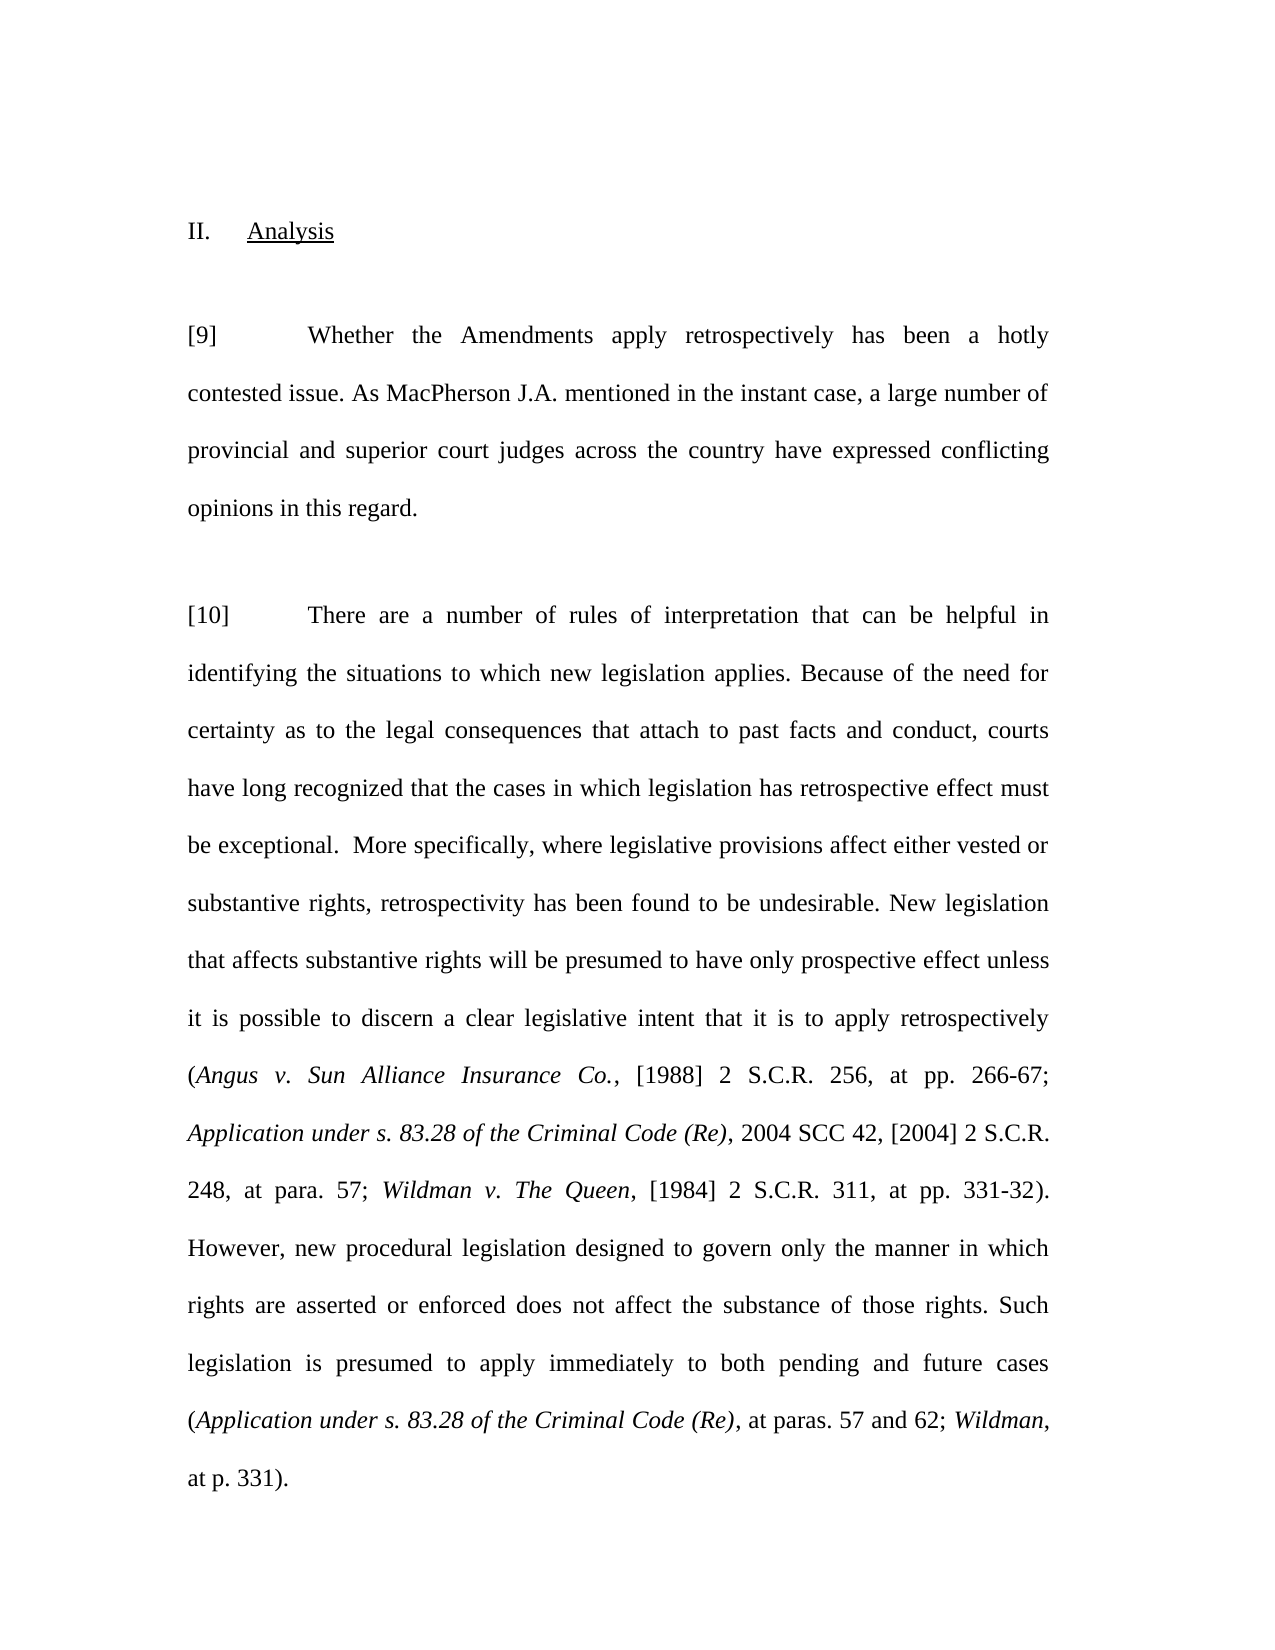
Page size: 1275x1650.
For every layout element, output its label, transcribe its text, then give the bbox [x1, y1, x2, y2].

title II. Analysis [187, 216, 1050, 245]
text Whether the Amendments apply retrospectively has been a hotly contested issue. As MacPherson J.A. mentioned in the instant case, a large number of provincial and superior court judges across the country have expressed conflicting opinions in this regard. [187, 320, 1050, 521]
text There are a number of rules of interpretation that can be helpful in identifying the situations to which new legislation applies. Because of the need for certainty as to the legal consequences that attach to past facts and conduct, courts have long recognized that the cases in which legislation has retrospective effect must be exceptional. More specifically, where legislative provisions affect either vested or substantive rights, retrospectivity has been found to be undesirable. New legislation that affects substantive rights will be presumed to have only prospective effect unless it is possible to discern a clear legislative intent that it is to apply retrospectively (Angus v. Sun Alliance Insurance Co., [1988] 2 S.C.R. 256, at pp. 266-67; Application under s. 83.28 of the Criminal Code (Re), 2004 SCC 42, [2004] 2 S.C.R. 248, at para. 57; Wildman v. The Queen, [1984] 2 S.C.R. 311, at pp. 331-32). However, new procedural legislation designed to govern only the manner in which rights are asserted or enforced does not affect the substance of those rights. Such legislation is presumed to apply immediately to both pending and future cases (Application under s. 83.28 of the Criminal Code (Re), at paras. 57 and 62; Wildman, at p. 331). [187, 600, 1050, 1491]
